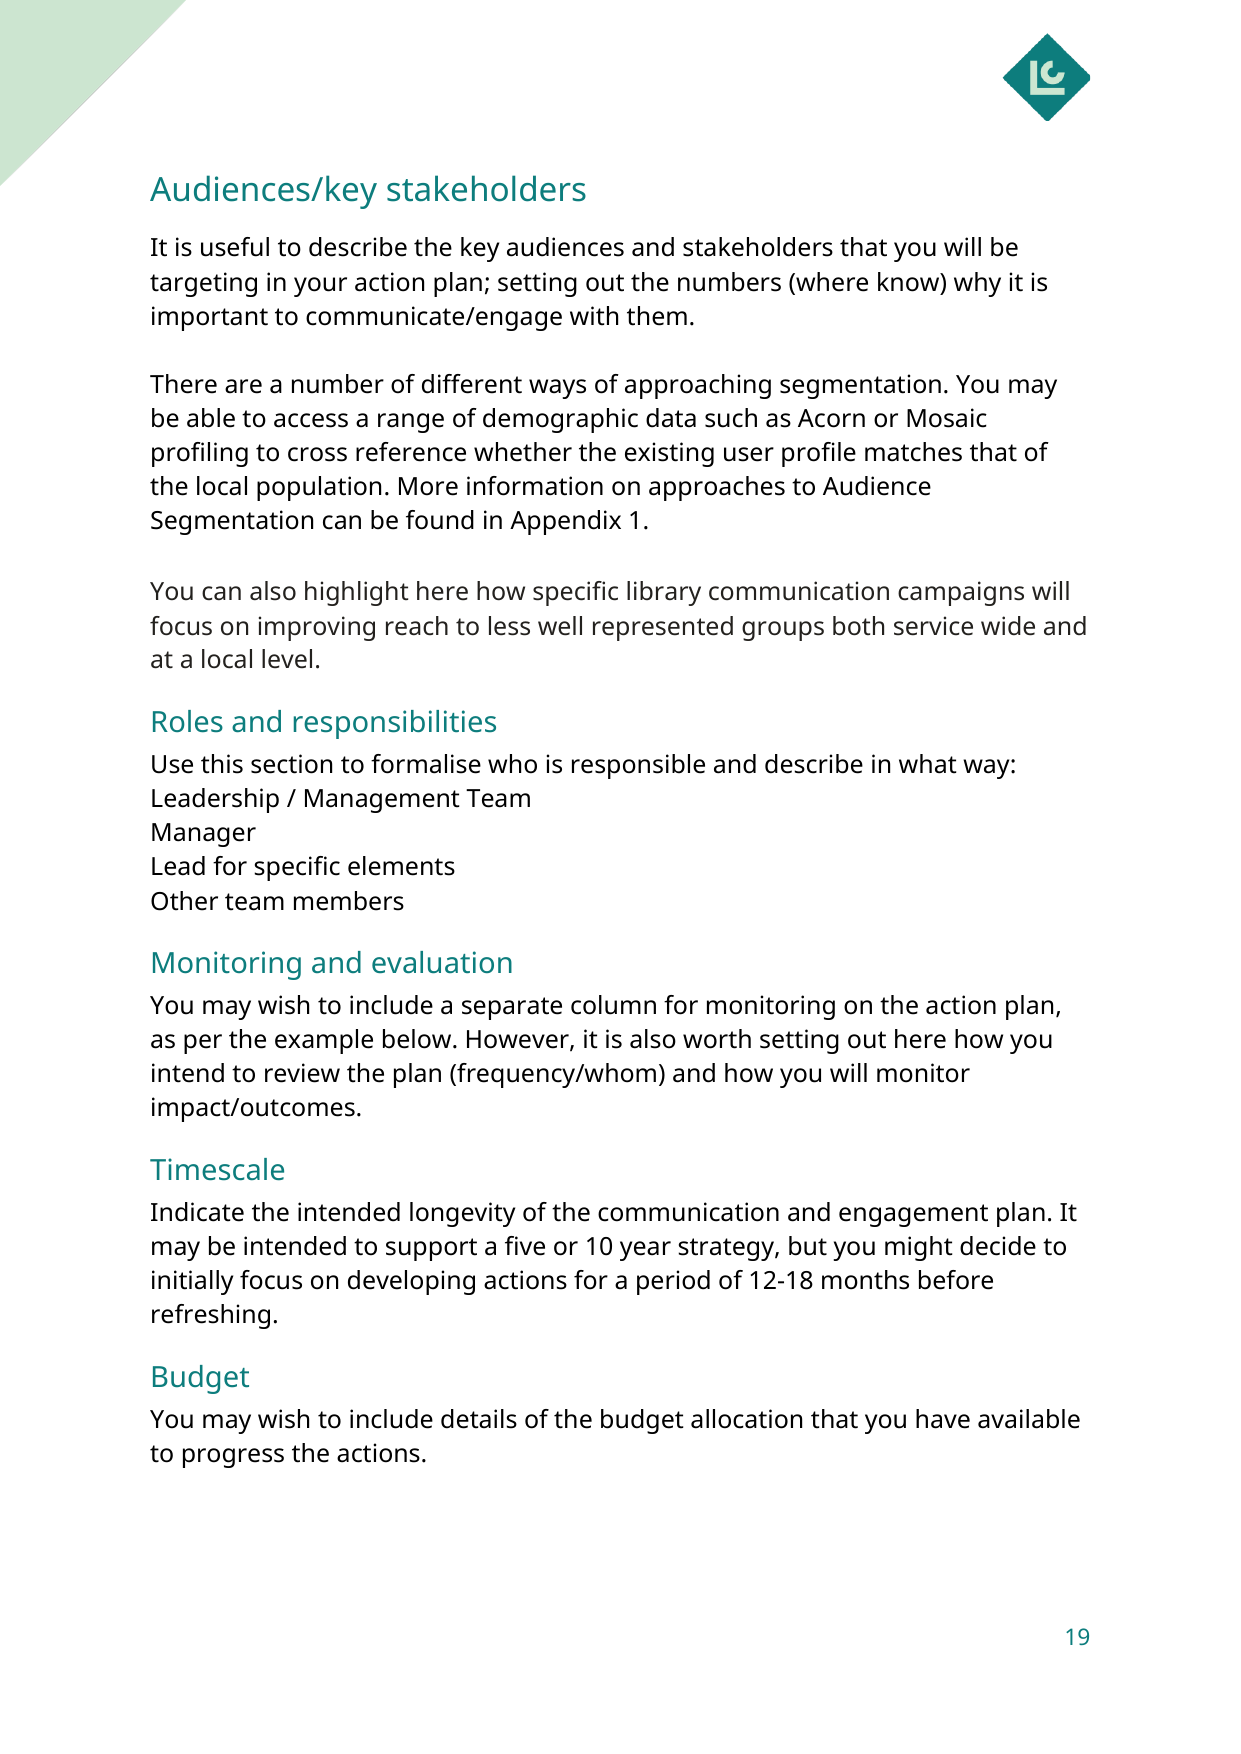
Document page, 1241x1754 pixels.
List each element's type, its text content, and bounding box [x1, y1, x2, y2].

text Manager [150, 815, 1090, 849]
text It is useful to describe the key audiences and stakeholders that you will be targeting in your action plan; setting out the numbers (where know) why it is important to communicate/engage with them. [150, 230, 1090, 332]
text There are a number of different ways of approaching segmentation. You may be able to access a range of demographic data such as Acorn or Mosaic profiling to cross reference whether the existing user profile matches that of the local population. More information on approaches to Audience Segmentation can be found in Appendix 1. [150, 366, 1090, 537]
picture [0, 0, 187, 186]
text You may wish to include a separate column for monitoring on the action plan, as per the example below. However, it is also worth setting out here how you intend to review the plan (frequency/whom) and how you will monitor impact/outcomes. [150, 988, 1090, 1124]
subtitle Timescale [150, 1149, 1090, 1189]
subtitle Budget [150, 1356, 1090, 1396]
text You can also highlight here how specific library communication campaigns will focus on improving reach to less well represented groups both service wide and at a local level. [150, 574, 1090, 676]
text Indicate the intended longevity of the communication and engagement plan. It may be intended to support a five or 10 year strategy, but you might decide to initially focus on developing actions for a period of 12-18 months before refreshing. [150, 1195, 1090, 1331]
text Leadership / Management Team [150, 781, 1090, 815]
text Use this section to formalise who is responsible and describe in what way: [150, 747, 1090, 781]
text You may wish to include details of the budget allocation that you have available to progress the actions. [150, 1402, 1090, 1470]
text Lead for specific elements [150, 849, 1090, 883]
subtitle Monitoring and evaluation [150, 942, 1090, 982]
subtitle Audiences/key stakeholders [150, 165, 1090, 211]
subtitle Roles and responsibilities [150, 701, 1090, 741]
text Other team members [150, 883, 1090, 917]
